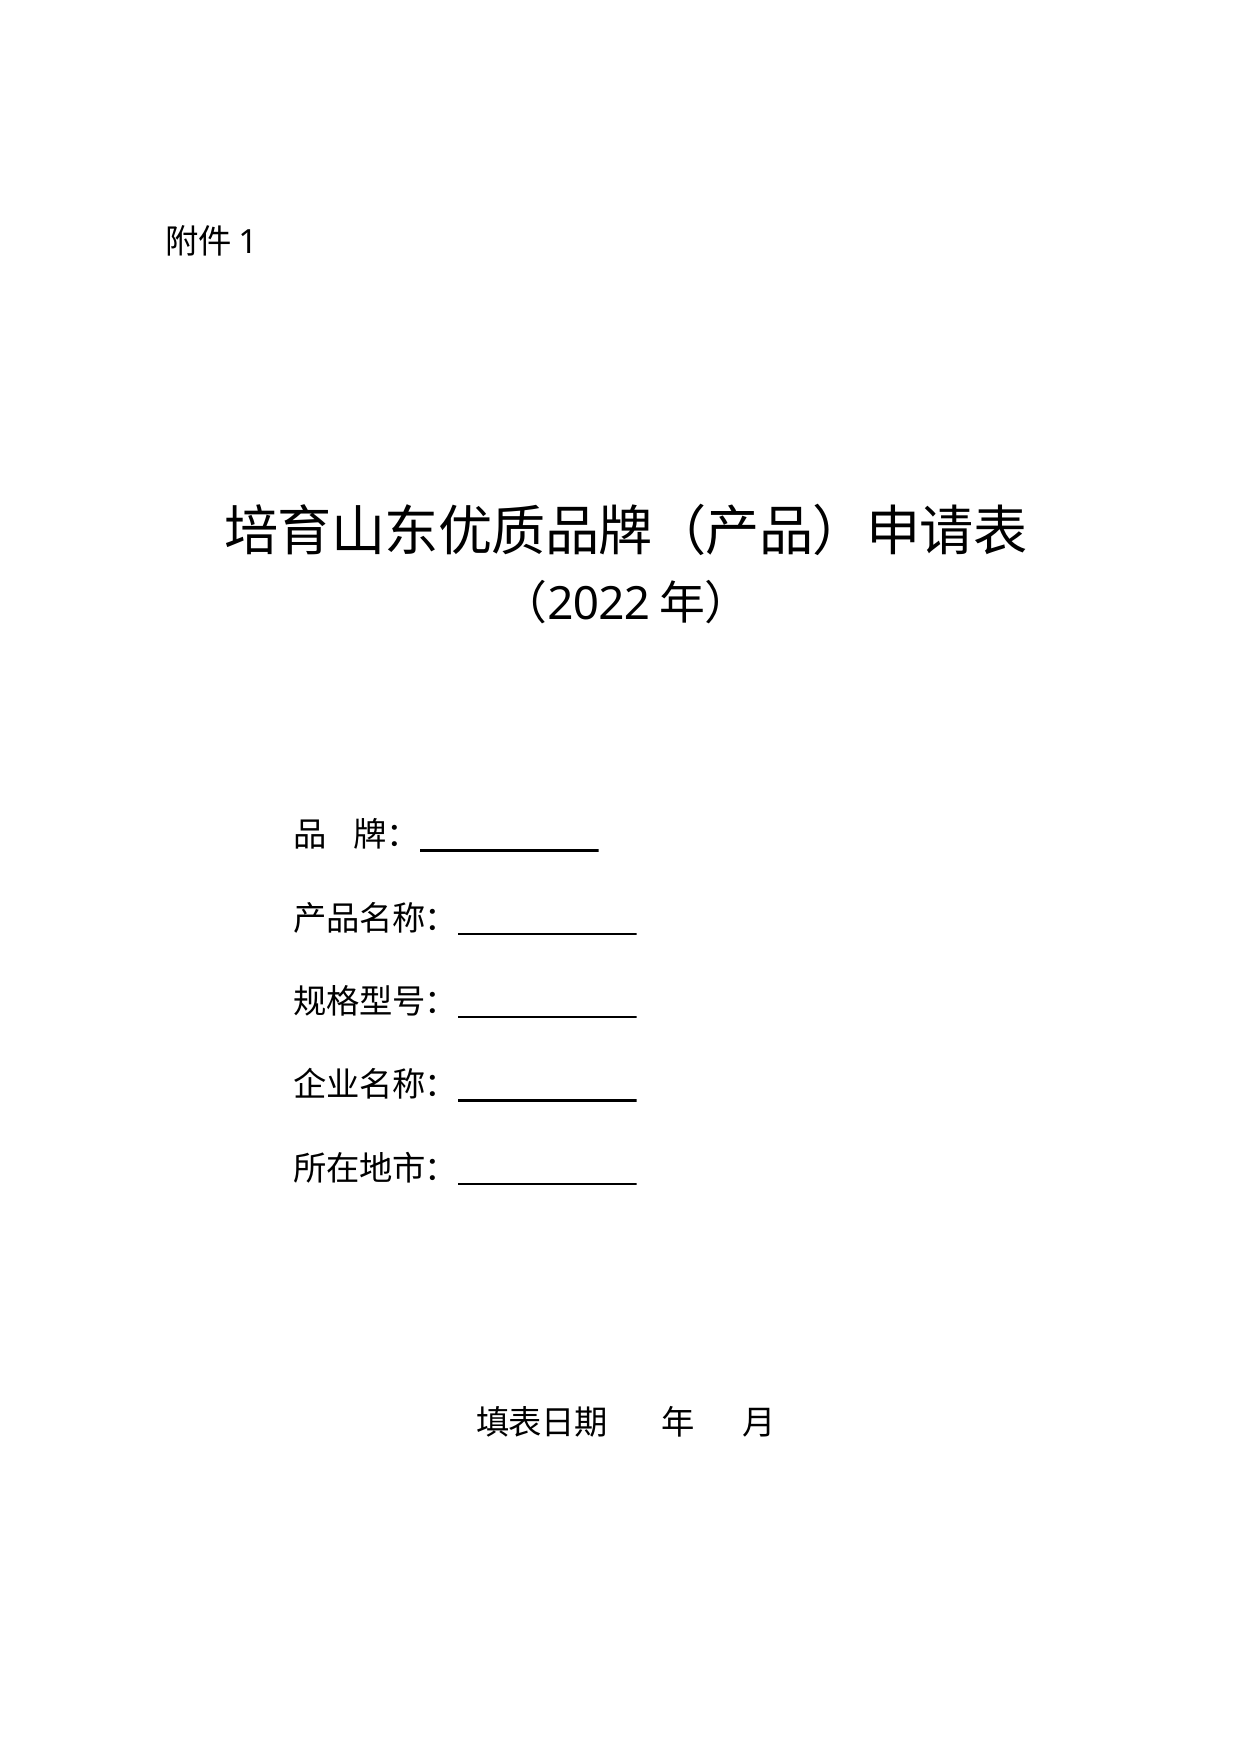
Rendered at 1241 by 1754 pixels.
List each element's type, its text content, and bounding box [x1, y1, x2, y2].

text 培育山东优质品牌（产品）申请表 [165, 487, 1087, 566]
text （2022年） [165, 566, 1087, 632]
text 企业名称： [165, 1030, 1087, 1113]
text 规格型号： [165, 947, 1087, 1030]
text 附件1 [165, 204, 1087, 266]
text 所在地市： [165, 1113, 1087, 1197]
text 产品名称： [165, 863, 1087, 947]
text 品 牌： [165, 780, 1087, 863]
text 填表日期 年 月 [165, 1384, 1087, 1447]
